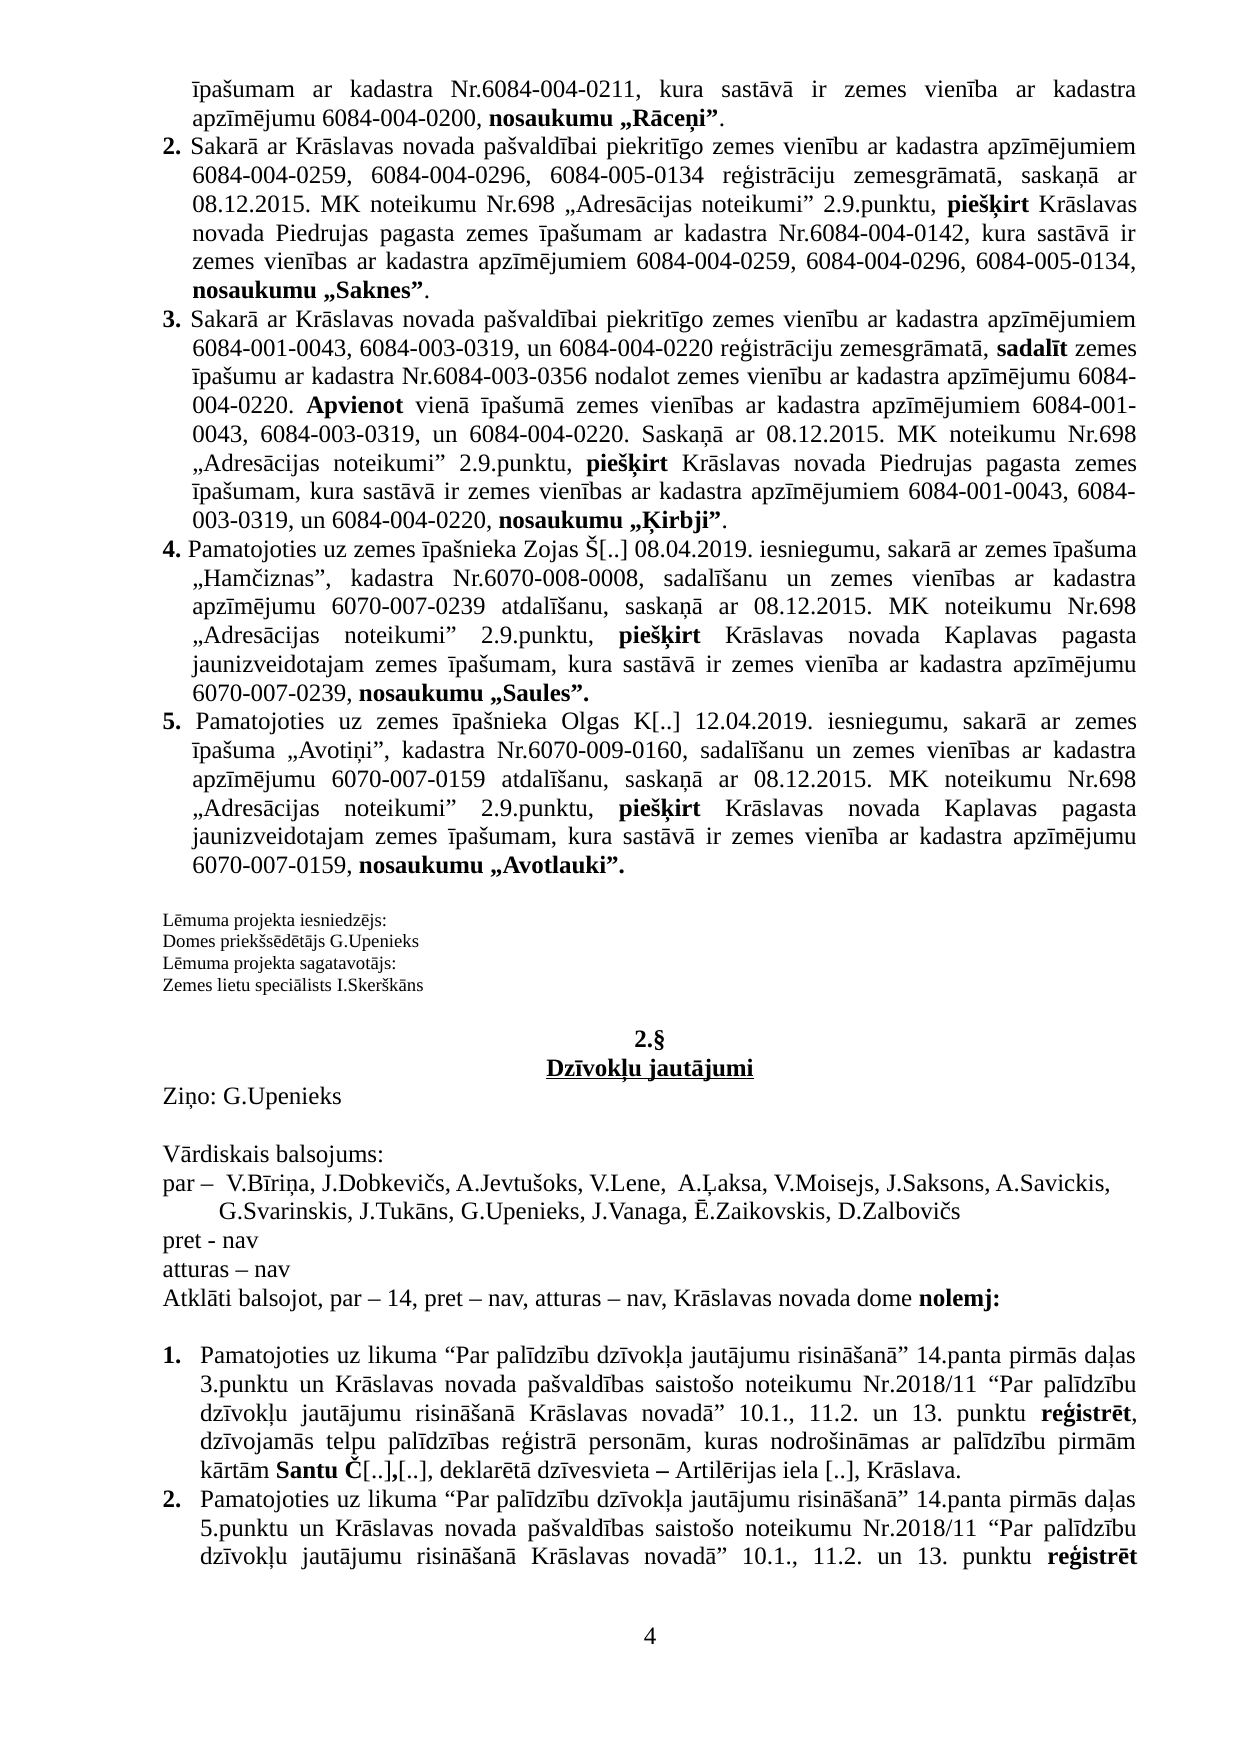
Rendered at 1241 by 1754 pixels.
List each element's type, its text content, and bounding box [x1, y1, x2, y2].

text pret - nav [162, 1225, 1137, 1254]
text 3. Sakarā ar Krāslavas novada pašvaldībai piekritīgo zemes vienību ar kadastra apzīmējumiem 6084-001-0043, 6084-003-0319, un 6084-004-0220 reģistrāciju zemesgrāmatā, sadalīt zemes īpašumu ar kadastra Nr.6084-003-0356 nodalot zemes vienību ar kadastra apzīmējumu 6084-004-0220. Apvienot vienā īpašumā zemes vienības ar kadastra apzīmējumiem 6084-001-0043, 6084-003-0319, un 6084-004-0220. Saskaņā ar 08.12.2015. MK noteikumu Nr.698 „Adresācijas noteikumi” 2.9.punktu, piešķirt Krāslavas novada Piedrujas pagasta zemes īpašumam, kura sastāvā ir zemes vienības ar kadastra apzīmējumiem 6084-001-0043, 6084-003-0319, un 6084-004-0220, nosaukumu „Ķirbji”. [162, 304, 1137, 534]
text par – V.Bīriņa, J.Dobkevičs, A.Jevtušoks, V.Lene, A.Ļaksa, V.Moisejs, J.Saksons, A.Savickis, [162, 1168, 1137, 1196]
text Vārdiskais balsojums: [162, 1139, 1137, 1168]
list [162, 1484, 1137, 1570]
text Lēmuma projekta sagatavotājs: [162, 952, 1137, 973]
text Atklāti balsojot, par – 14, pret – nav, atturas – nav, Krāslavas novada dome nolemj: [162, 1283, 1137, 1311]
text 2.§ [162, 1024, 1137, 1053]
list Pamatojoties uz likuma “Par palīdzību dzīvokļa jautājumu risināšanā” 14.panta pirmās daļas 3.punktu un Krāslavas novada pašvaldības saistošo noteikumu Nr.2018/11 “Par palīdzību dzīvokļu jautājumu risināšanā Krāslavas novadā” 10.1., 11.2. un 13. punktu reģistrēt, dzīvojamās telpu palīdzības reģistrā personām, kuras nodrošināmas ar palīdzību pirmām kārtām Santu Č[..],[..], deklarētā dzīvesvieta – Artilērijas iela [..], Krāslava. [162, 1340, 1137, 1484]
text atturas – nav [162, 1254, 1137, 1283]
text Ziņo: G.Upenieks [162, 1081, 1137, 1110]
text G.Svarinskis, J.Tukāns, G.Upenieks, J.Vanaga, Ē.Zaikovskis, D.Zalbovičs [162, 1196, 1137, 1225]
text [162, 74, 1137, 131]
text Lēmuma projekta iesniedzējs: [162, 909, 1137, 930]
text 2. Sakarā ar Krāslavas novada pašvaldībai piekritīgo zemes vienību ar kadastra apzīmējumiem 6084-004-0259, 6084-004-0296, 6084-005-0134 reģistrāciju zemesgrāmatā, saskaņā ar 08.12.2015. MK noteikumu Nr.698 „Adresācijas noteikumi” 2.9.punktu, piešķirt Krāslavas novada Piedrujas pagasta zemes īpašumam ar kadastra Nr.6084-004-0142, kura sastāvā ir zemes vienības ar kadastra apzīmējumiem 6084-004-0259, 6084-004-0296, 6084-005-0134, nosaukumu „Saknes”. [162, 131, 1137, 304]
text Zemes lietu speciālists I.Skerškāns [162, 973, 1137, 995]
text 4. Pamatojoties uz zemes īpašnieka Zojas Š[..] 08.04.2019. iesniegumu, sakarā ar zemes īpašuma „Hamčiznas”, kadastra Nr.6070-008-0008, sadalīšanu un zemes vienības ar kadastra apzīmējumu 6070-007-0239 atdalīšanu, saskaņā ar 08.12.2015. MK noteikumu Nr.698 „Adresācijas noteikumi” 2.9.punktu, piešķirt Krāslavas novada Kaplavas pagasta jaunizveidotajam zemes īpašumam, kura sastāvā ir zemes vienība ar kadastra apzīmējumu 6070-007-0239, nosaukumu „Saules”. [162, 534, 1137, 706]
text Dzīvokļu jautājumi [162, 1053, 1137, 1081]
text Domes priekšsēdētājs G.Upenieks [162, 930, 1137, 952]
text 5. Pamatojoties uz zemes īpašnieka Olgas K[..] 12.04.2019. iesniegumu, sakarā ar zemes īpašuma „Avotiņi”, kadastra Nr.6070-009-0160, sadalīšanu un zemes vienības ar kadastra apzīmējumu 6070-007-0159 atdalīšanu, saskaņā ar 08.12.2015. MK noteikumu Nr.698 „Adresācijas noteikumi” 2.9.punktu, piešķirt Krāslavas novada Kaplavas pagasta jaunizveidotajam zemes īpašumam, kura sastāvā ir zemes vienība ar kadastra apzīmējumu 6070-007-0159, nosaukumu „Avotlauki”. [162, 706, 1137, 879]
